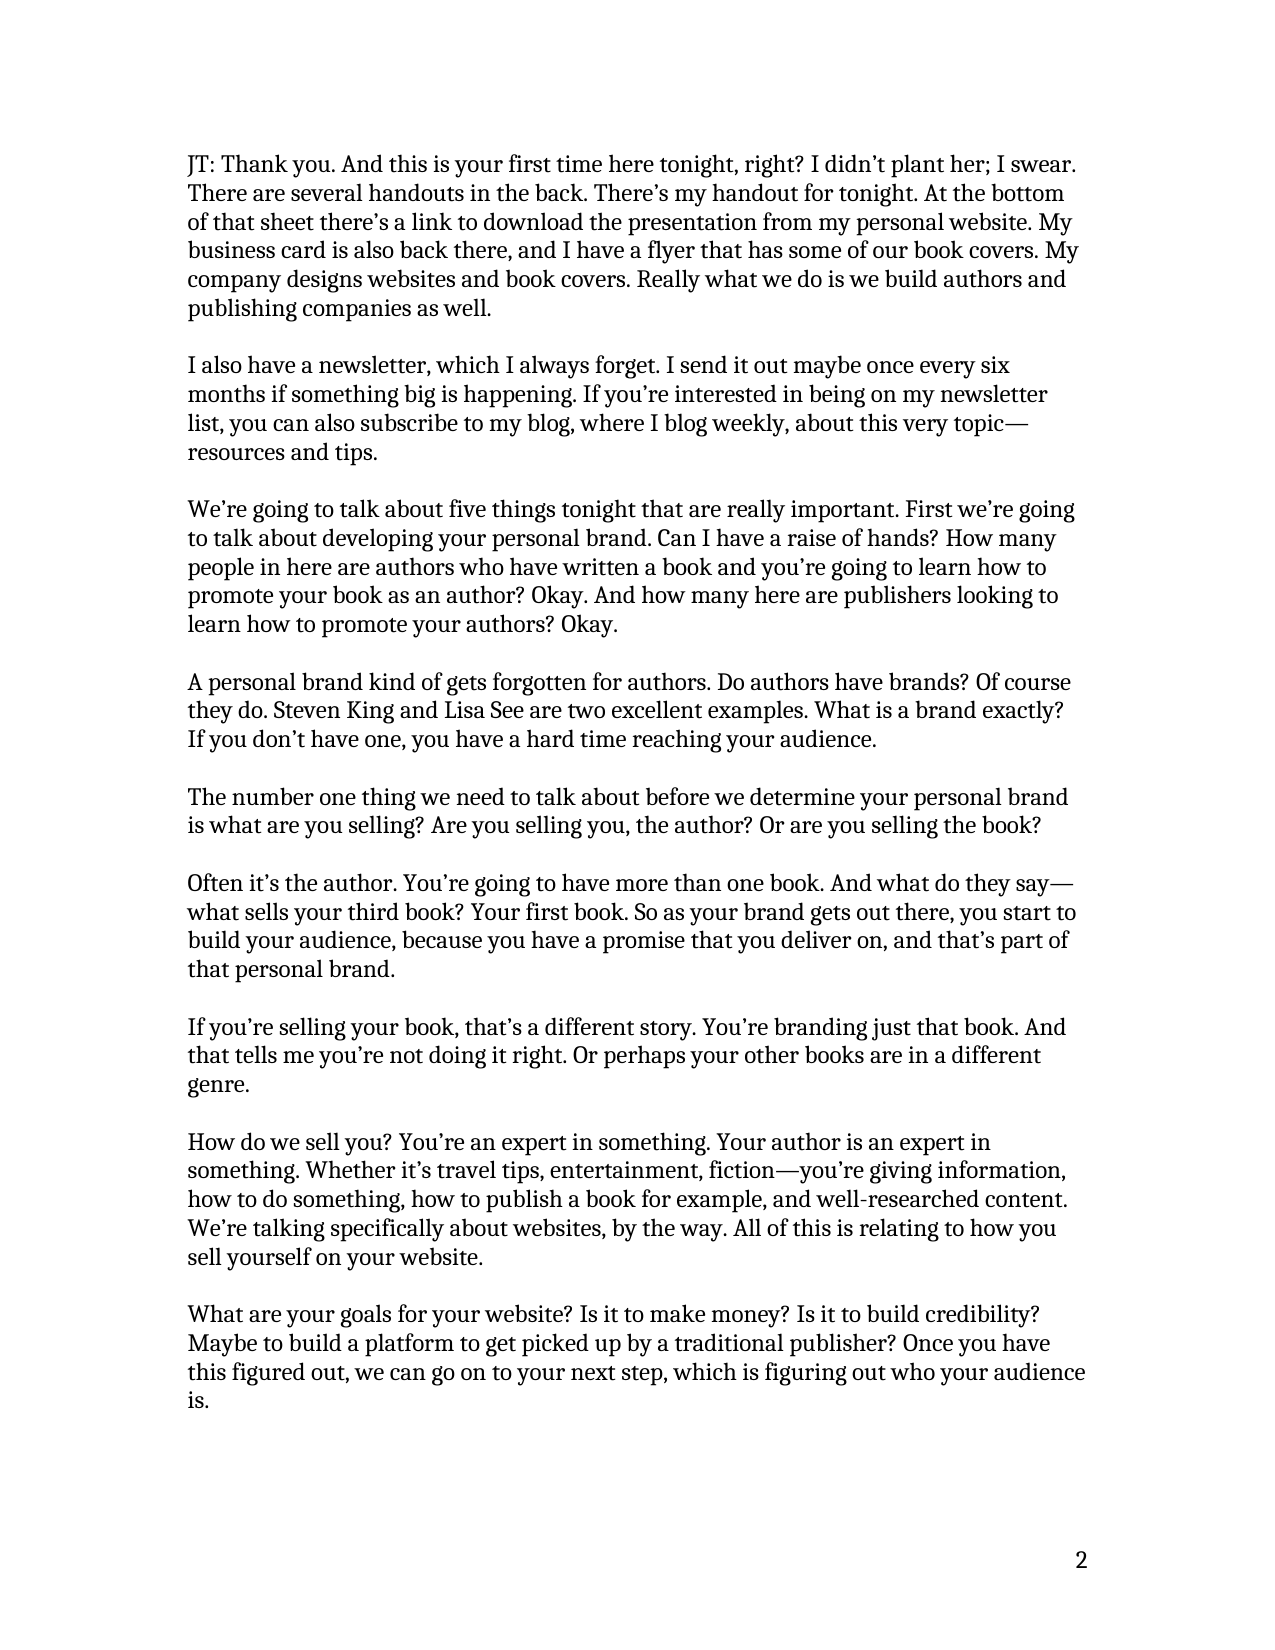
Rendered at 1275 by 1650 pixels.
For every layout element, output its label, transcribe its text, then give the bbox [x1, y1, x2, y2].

text JT: Thank you. And this is your first time here tonight, right? I didn’t plant her; I swear. There are several handouts in the back. There’s my handout for tonight. At the bottom of that sheet there’s a link to download the presentation from my personal website. My business card is also back there, and I have a flyer that has some of our book covers. My company designs websites and book covers. Really what we do is we build authors and publishing companies as well. [187, 150, 1087, 322]
text Often it’s the author. You’re going to have more than one book. And what do they say—what sells your third book? Your first book. So as your brand gets out there, you start to build your audience, because you have a promise that you deliver on, and that’s part of that personal brand. [187, 869, 1087, 984]
text A personal brand kind of gets forgotten for authors. Do authors have brands? Of course they do. Steven King and Lisa See are two excellent examples. What is a brand exactly? If you don’t have one, you have a hard time reaching your audience. [187, 667, 1087, 754]
text The number one thing we need to talk about before we determine your personal brand is what are you selling? Are you selling you, the author? Or are you selling the book? [187, 782, 1087, 840]
text How do we sell you? You’re an expert in something. Your author is an expert in something. Whether it’s travel tips, entertainment, fiction—you’re giving information, how to do something, how to publish a book for example, and well-researched content. We’re talking specifically about websites, by the way. All of this is relating to how you sell yourself on your website. [187, 1127, 1087, 1271]
text I also have a newsletter, which I always forget. I send it out maybe once every six months if something big is happening. If you’re interested in being on my newsletter list, you can also subscribe to my blog, where I blog weekly, about this very topic—resources and tips. [187, 351, 1087, 466]
text We’re going to talk about five things tonight that are really important. First we’re going to talk about developing your personal brand. Can I have a raise of hands? How many people in here are authors who have written a book and you’re going to learn how to promote your book as an author? Okay. And how many here are publishers looking to learn how to promote your authors? Okay. [187, 495, 1087, 639]
text If you’re selling your book, that’s a different story. You’re branding just that book. And that tells me you’re not doing it right. Or perhaps your other books are in a different genre. [187, 1012, 1087, 1099]
text What are your goals for your website? Is it to make money? Is it to build credibility? Maybe to build a platform to get picked up by a traditional publisher? Once you have this figured out, we can go on to your next step, which is figuring out who your audience is. [187, 1300, 1087, 1415]
